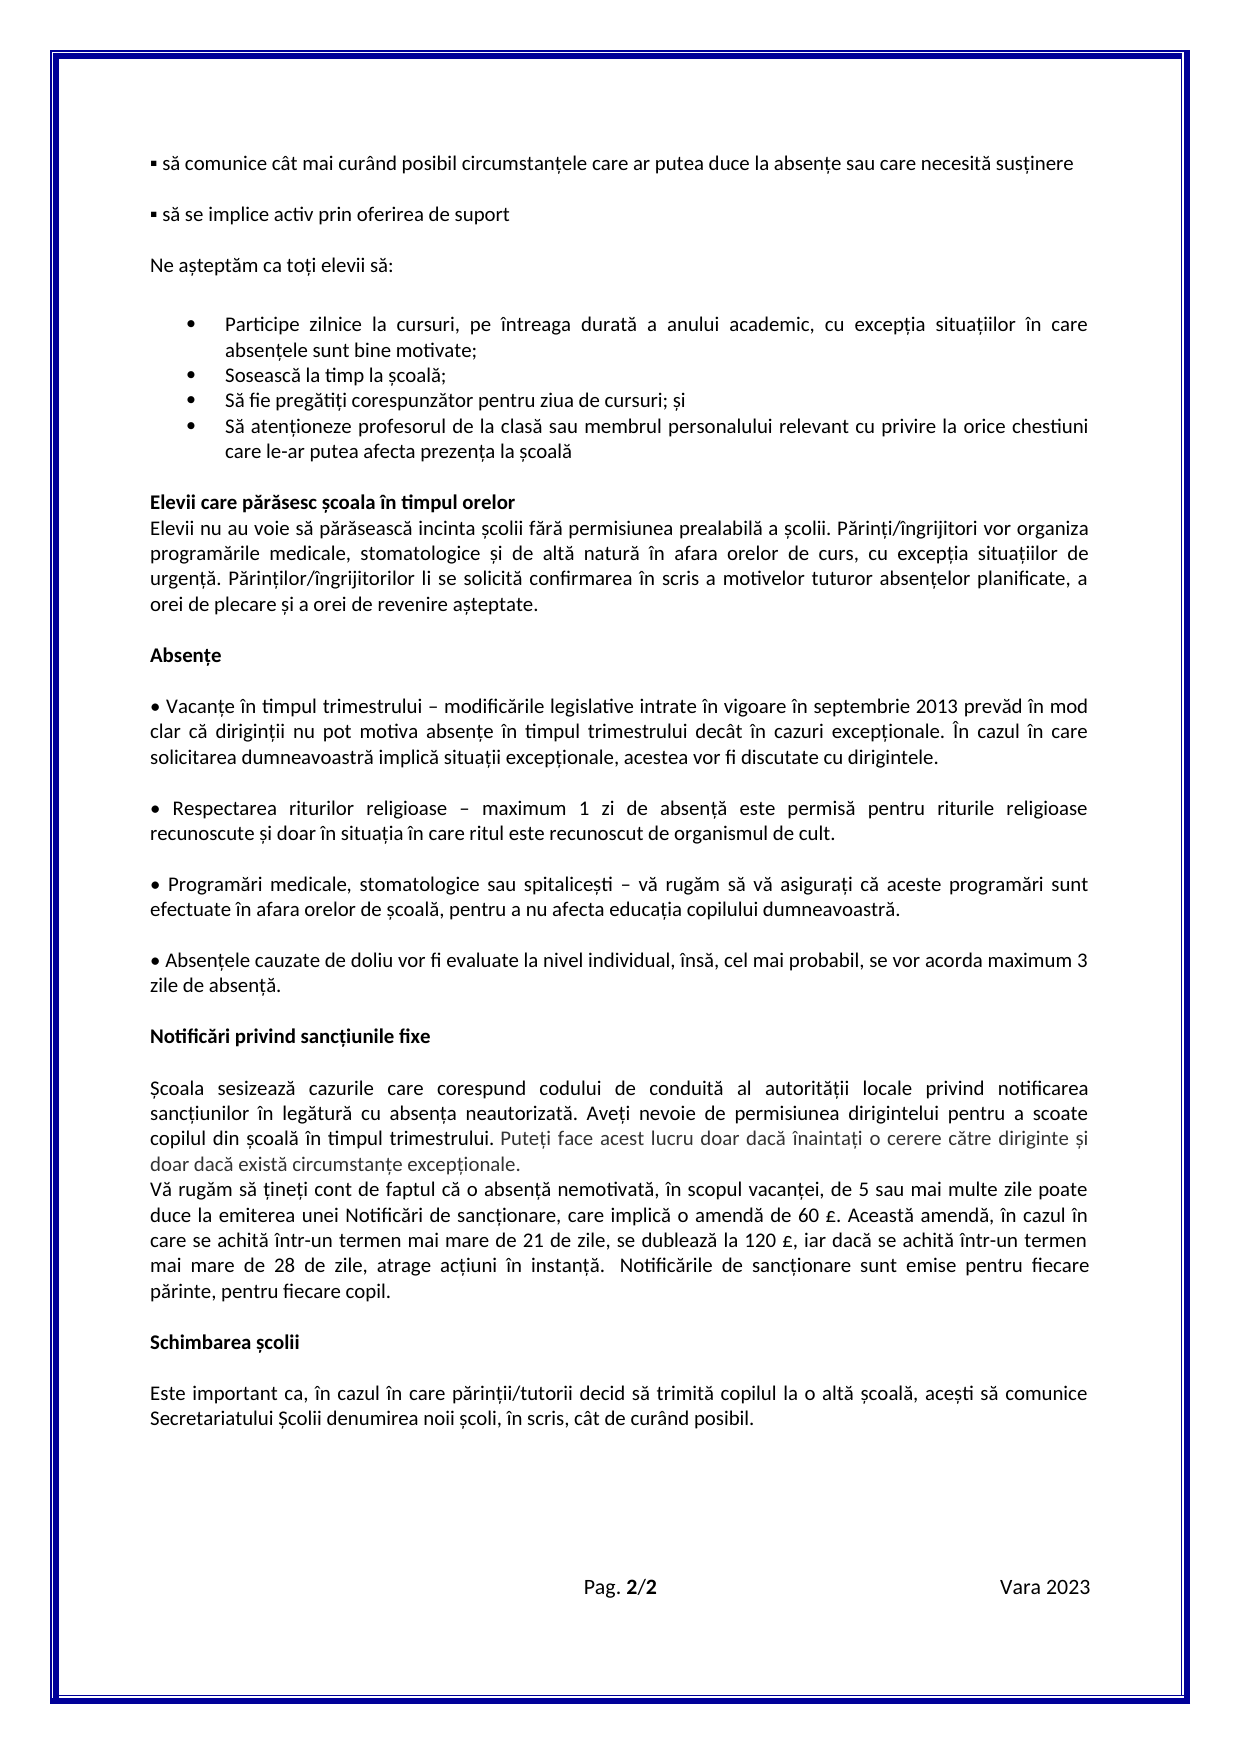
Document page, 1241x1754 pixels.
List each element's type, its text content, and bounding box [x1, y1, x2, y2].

text Absențe [150, 642, 1090, 667]
text • Respectarea riturilor religioase – maximum 1 zi de absență este permisă pentru riturile religioase recunoscute și doar în situația în care ritul este recunoscut de organismul de cult. [150, 795, 1090, 846]
list Să fie pregătiți corespunzător pentru ziua de cursuri; și [187, 388, 1090, 413]
list Să atenționeze profesorul de la clasă sau membrul personalului relevant cu privire la orice chestiuni care le-ar putea afecta prezența la școală [187, 413, 1090, 464]
text Ne așteptăm ca toți elevii să: [150, 252, 1090, 278]
text Este important ca, în cazul în care părinții/tutorii decid să trimită copilul la o altă școală, acești să comunice Secretariatului Școlii denumirea noii școli, în scris, cât de curând posibil. [150, 1380, 1090, 1431]
list Sosească la timp la școală; [187, 362, 1090, 388]
text Elevii care părăsesc școala în timpul orelor [150, 489, 1090, 515]
text • Vacanțe în timpul trimestrului – modificările legislative intrate în vigoare în septembrie 2013 prevăd în mod clar că diriginții nu pot motiva absențe în timpul trimestrului decât în cazuri excepționale. În cazul în care solicitarea dumneavoastră implică situații excepționale, acestea vor fi discutate cu dirigintele. [150, 693, 1090, 769]
list Participe zilnice la cursuri, pe întreaga durată a anului academic, cu excepția situațiilor în care absențele sunt bine motivate; [187, 311, 1090, 362]
text Vă rugăm să țineți cont de faptul că o absență nemotivată, în scopul vacanței, de 5 sau mai multe zile poate duce la emiterea unei Notificări de sancționare, care implică o amendă de 60 £. Această amendă, în cazul în care se achită într-un termen mai mare de 21 de zile, se dublează la 120 £, iar dacă se achită într-un termen mai mare de 28 de zile, atrage acțiuni în instanță. Notificările de sancționare sunt emise pentru fiecare părinte, pentru fiecare copil. [150, 1176, 1090, 1303]
text ▪ să se implice activ prin oferirea de suport [150, 201, 1090, 227]
text Notificări privind sancțiunile fixe [150, 1023, 1090, 1049]
text Școala sesizează cazurile care corespund codului de conduită al autorității locale privind notificarea sancțiunilor în legătură cu absența neautorizată. Aveți nevoie de permisiunea dirigintelui pentru a scoate copilul din școală în timpul trimestrului. Puteți face acest lucru doar dacă înaintați o cerere către diriginte și doar dacă există circumstanțe excepționale. [150, 1075, 1090, 1176]
text Schimbarea școlii [150, 1329, 1090, 1354]
text ▪ să comunice cât mai curând posibil circumstanțele care ar putea duce la absențe sau care necesită susținere [150, 150, 1090, 175]
text Elevii nu au voie să părăsească incinta școlii fără permisiunea prealabilă a școlii. Părinți/îngrijitori vor organiza programările medicale, stomatologice și de altă natură în afara orelor de curs, cu excepția situațiilor de urgență. Părinților/îngrijitorilor li se solicită confirmarea în scris a motivelor tuturor absențelor planificate, a orei de plecare și a orei de revenire așteptate. [150, 515, 1090, 616]
text • Absențele cauzate de doliu vor fi evaluate la nivel individual, însă, cel mai probabil, se vor acorda maximum 3 zile de absență. [150, 947, 1090, 998]
text • Programări medicale, stomatologice sau spitalicești – vă rugăm să vă asigurați că aceste programări sunt efectuate în afara orelor de școală, pentru a nu afecta educația copilului dumneavoastră. [150, 871, 1090, 922]
